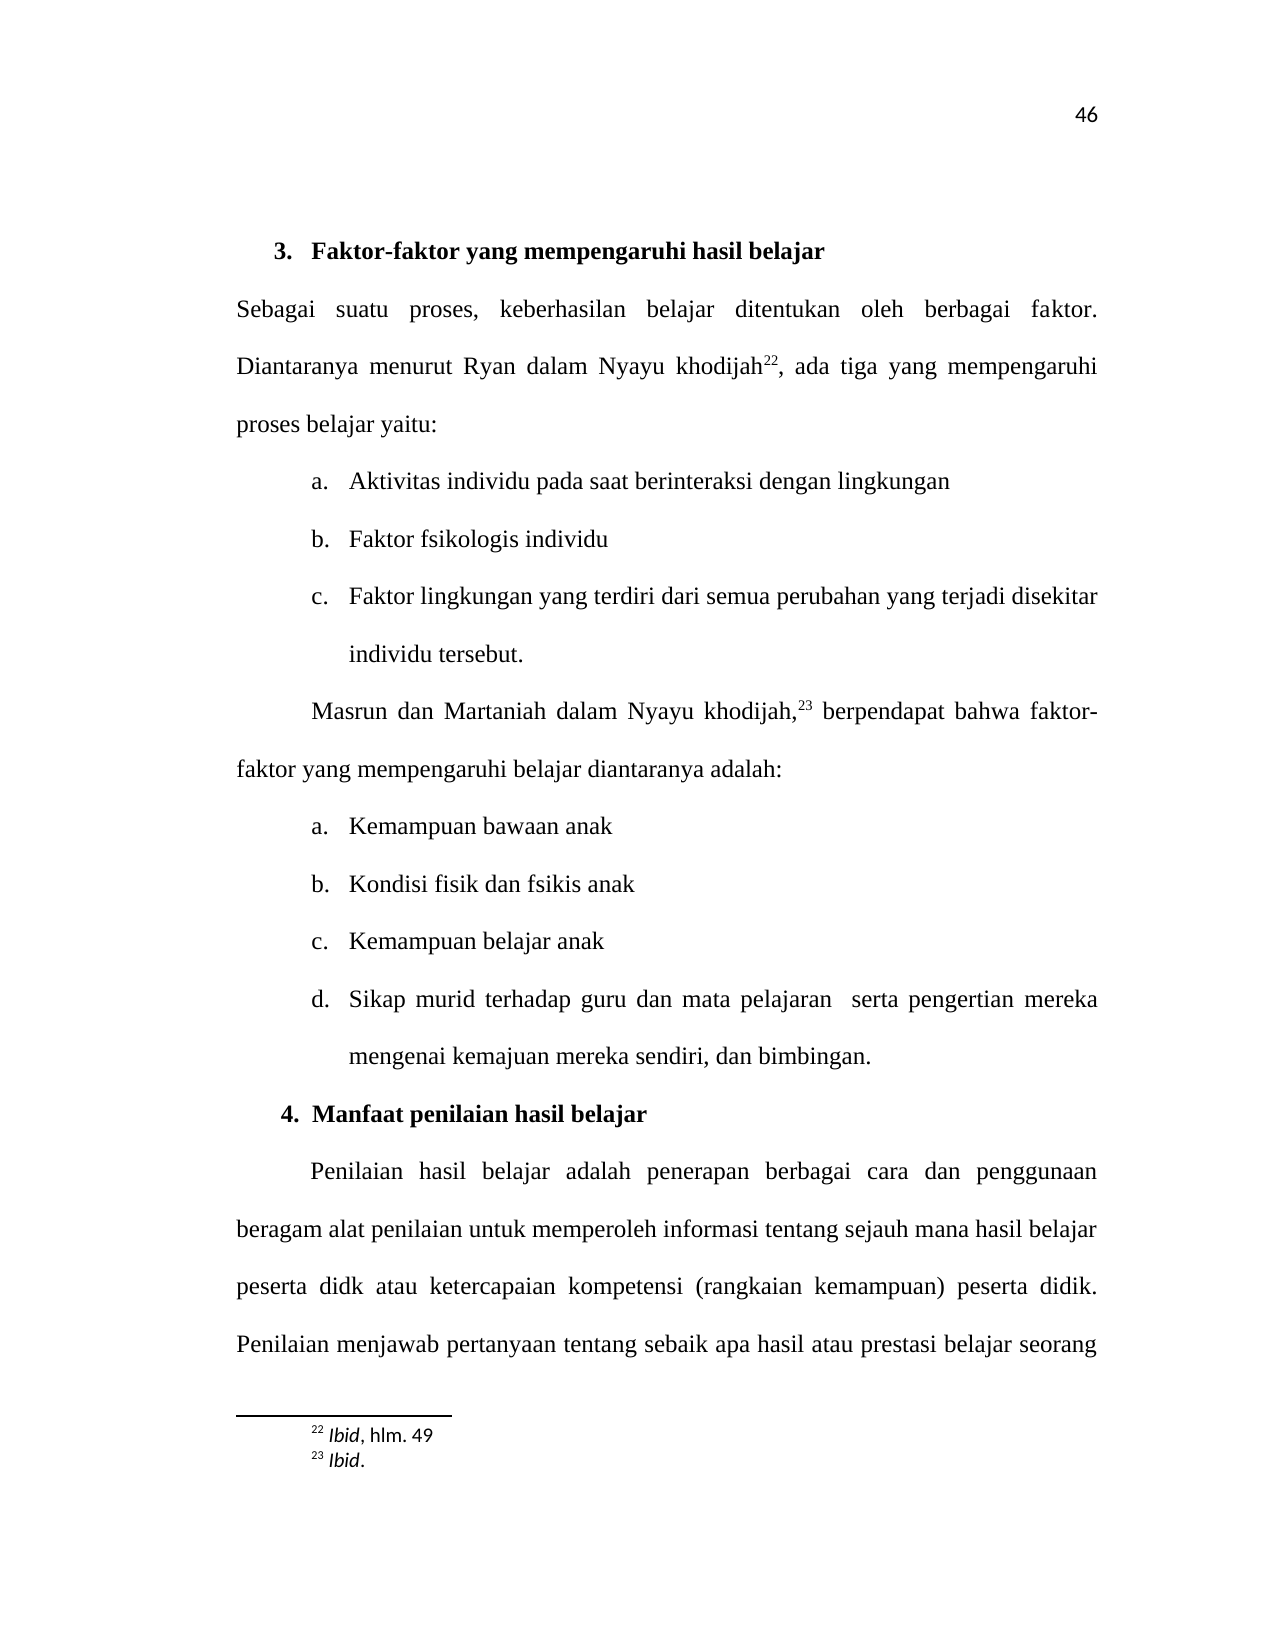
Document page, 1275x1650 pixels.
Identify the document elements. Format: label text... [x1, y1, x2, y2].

list Kemampuan bawaan anak [311, 811, 1098, 840]
list Sikap murid terhadap guru dan mata pelajaran serta pengertian mereka mengenai kemajuan mereka sendiri, dan bimbingan. [311, 984, 1098, 1070]
text Masrun dan Martaniah dalam Nyayu khodijah, berpendapat bahwa faktor-faktor yang mempengaruhi belajar diantaranya adalah: [236, 696, 1098, 783]
text Sebagai suatu proses, keberhasilan belajar ditentukan oleh berbagai faktor. Diantaranya menurut Ryan dalam Nyayu khodijah, ada tiga yang mempengaruhi proses belajar yaitu: [236, 294, 1098, 438]
list Aktivitas individu pada saat berinteraksi dengan lingkungan [311, 466, 1098, 495]
list Kemampuan belajar anak [311, 926, 1098, 955]
list Faktor-faktor yang mempengaruhi hasil belajar [274, 236, 1098, 265]
list Kondisi fisik dan fsikis anak [311, 869, 1098, 898]
list Faktor lingkungan yang terdiri dari semua perubahan yang terjadi disekitar individu tersebut. [311, 581, 1098, 668]
list Faktor fsikologis individu [311, 524, 1098, 553]
text 4. Manfaat penilaian hasil belajar [236, 1099, 1098, 1128]
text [236, 1156, 1098, 1358]
